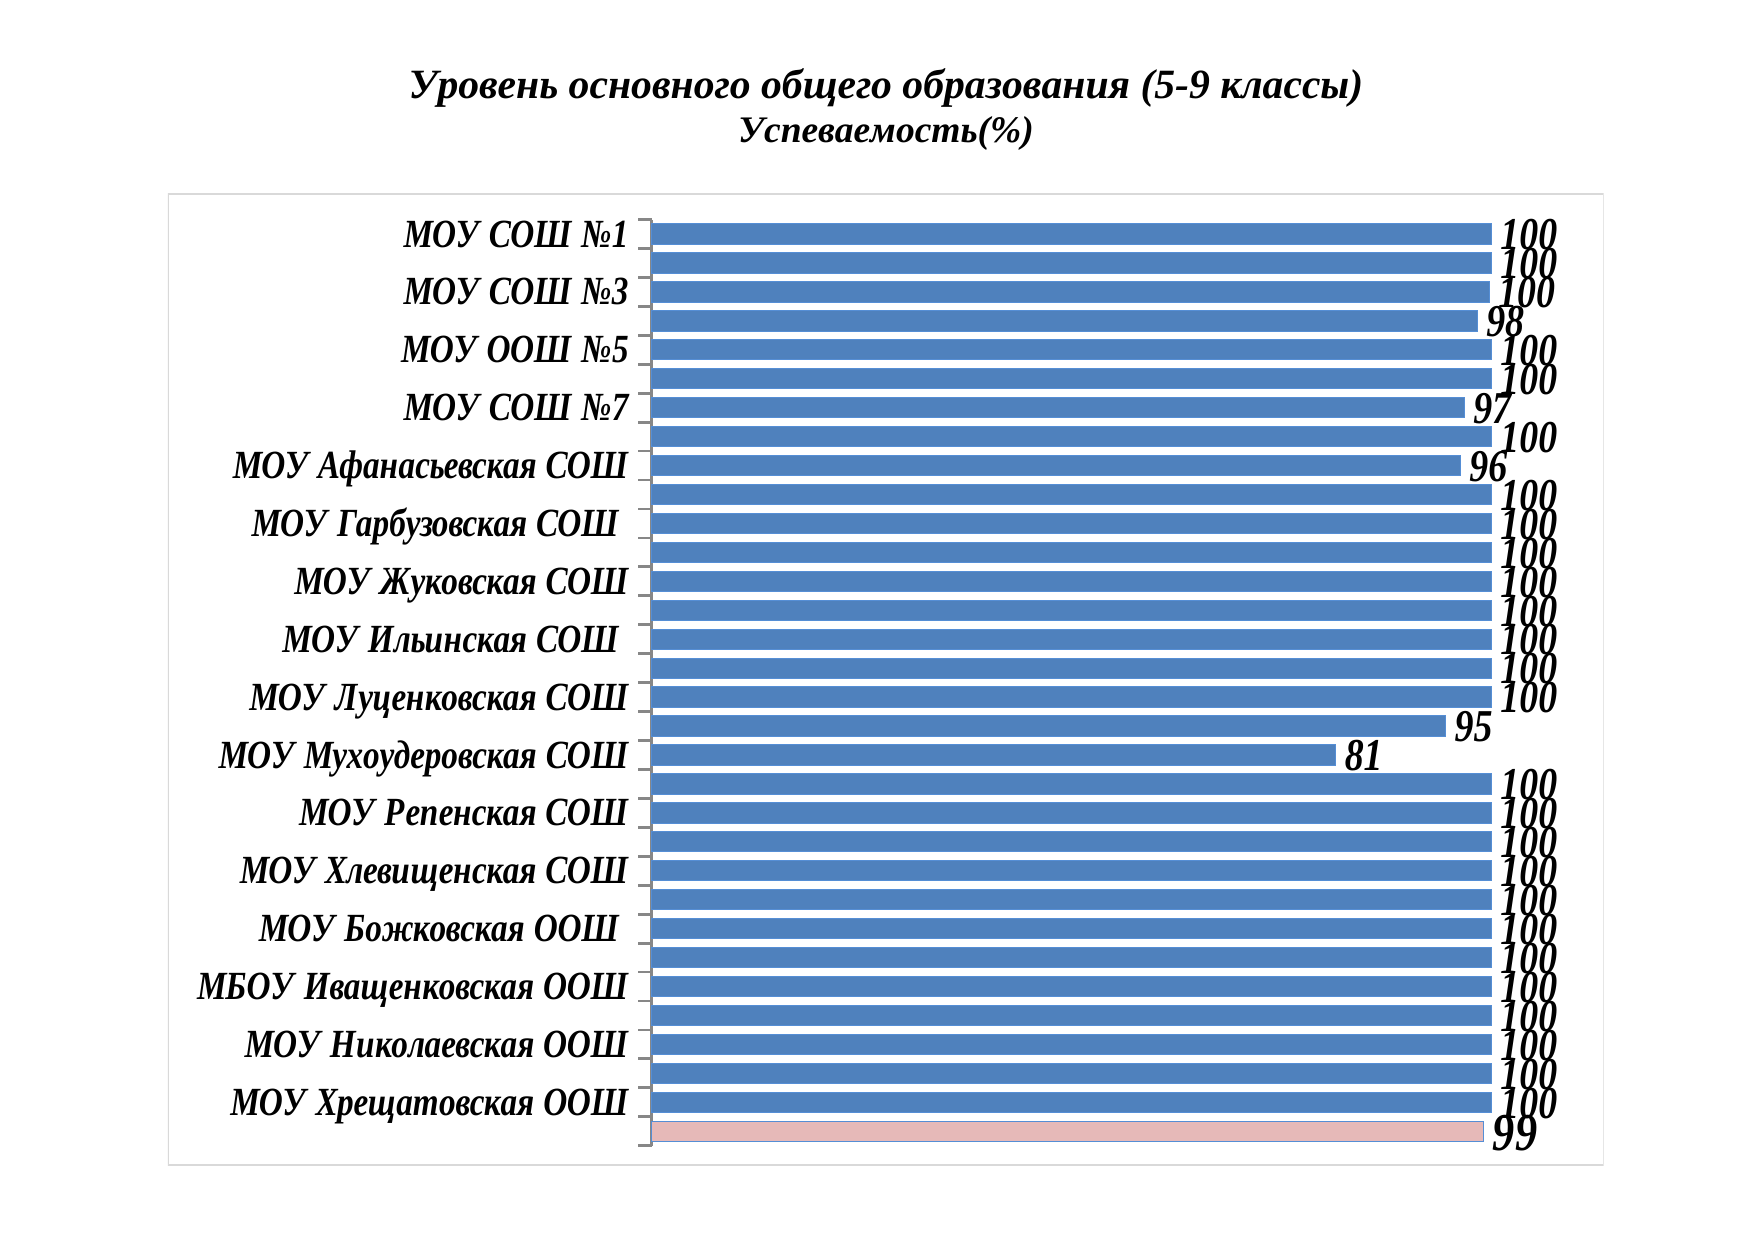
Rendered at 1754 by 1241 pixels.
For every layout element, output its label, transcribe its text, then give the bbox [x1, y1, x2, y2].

text Уровень основного общего образования (5-9 классы) [118, 59, 1653, 107]
text Успеваемость(%) [118, 107, 1653, 150]
